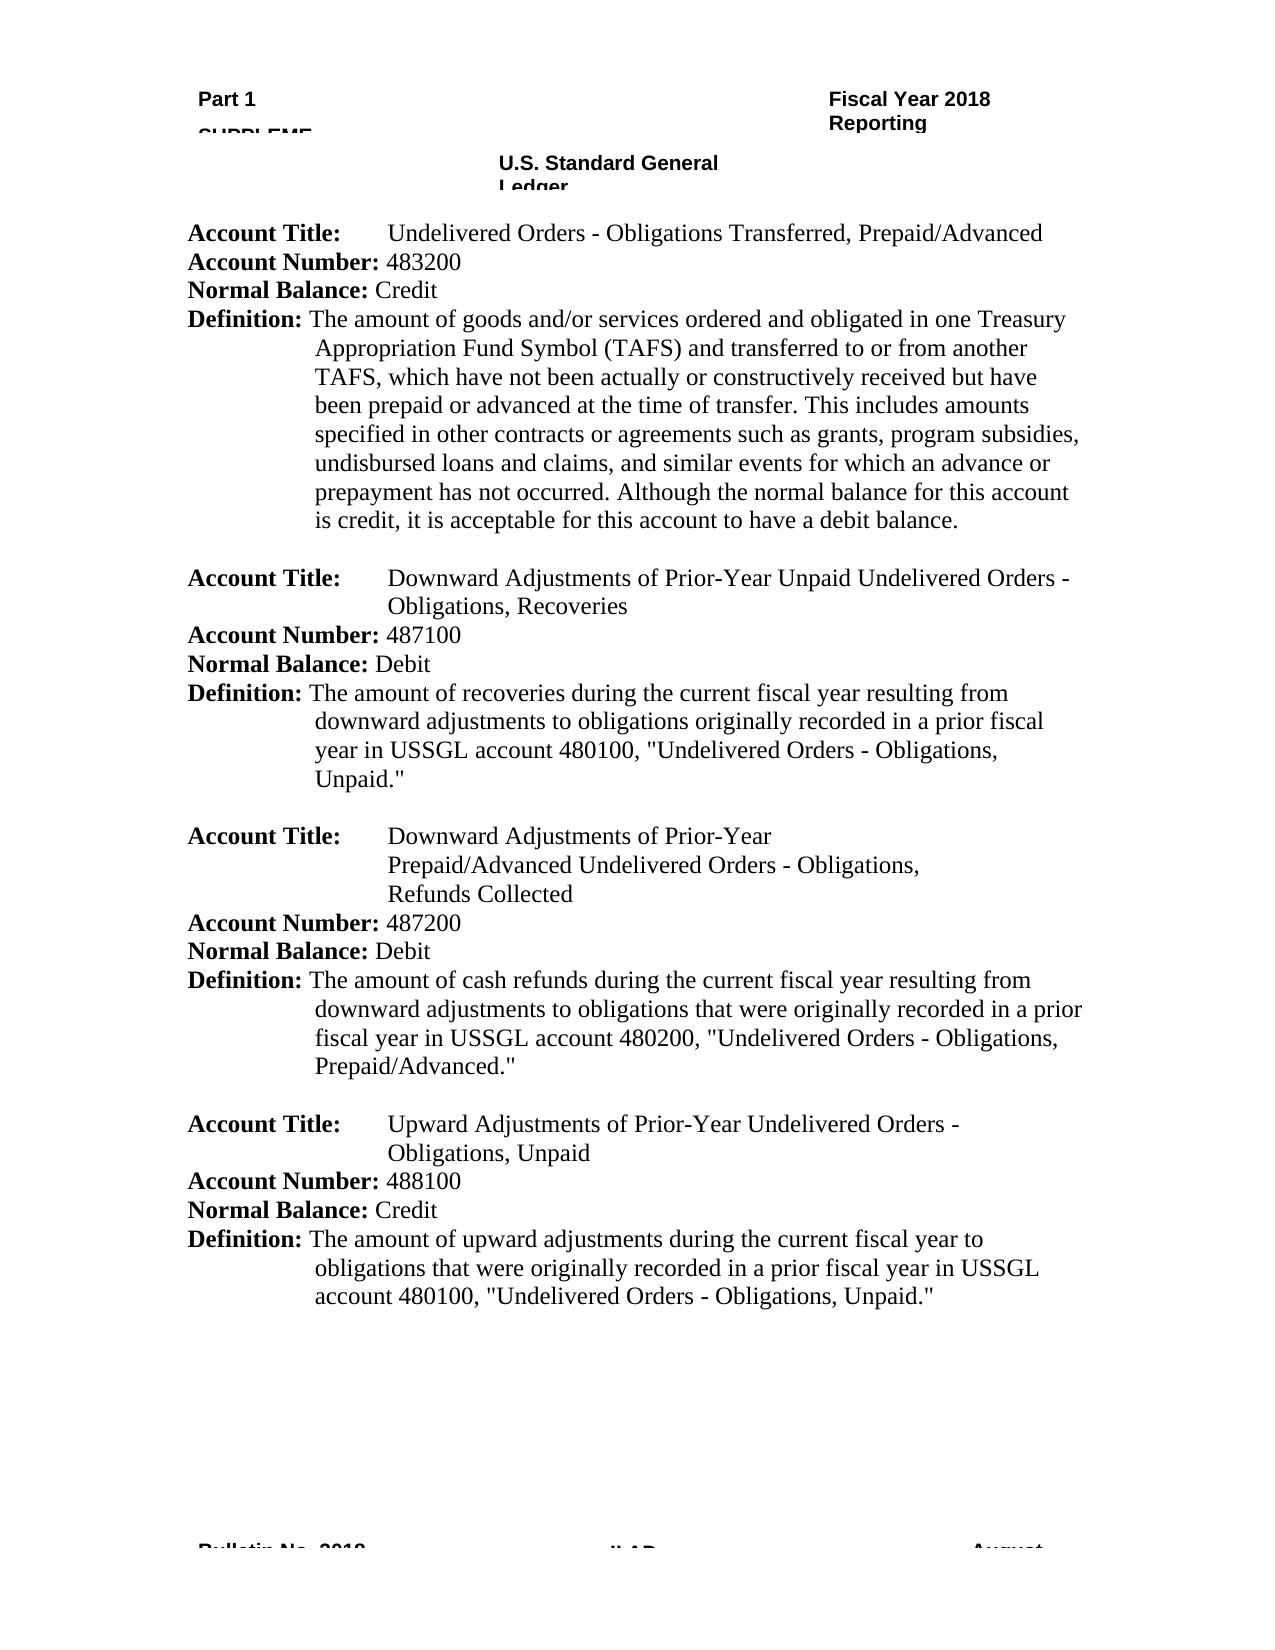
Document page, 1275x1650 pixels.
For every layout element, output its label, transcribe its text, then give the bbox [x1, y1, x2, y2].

text Account Number: 483200 [187, 247, 1212, 275]
text Account Number: 487100 [187, 620, 1212, 649]
text Account Number: 488100 [187, 1166, 1212, 1195]
text Account Title: Downward Adjustments of Prior-Year Prepaid/Advanced Undelivered Orders - Obligations, Refunds Collected [187, 821, 962, 908]
text Definition: The amount of upward adjustments during the current fiscal year to obligations that were originally recorded in a prior fiscal year in USSGL account 480100, "Undelivered Orders - Obligations, Unpaid." [187, 1224, 1042, 1310]
text Account Title: Upward Adjustments of Prior-Year Undelivered Orders - Obligations, Unpaid [187, 1109, 959, 1166]
text Definition: The amount of goods and/or services ordered and obligated in one Treasury Appropriation Fund Symbol (TAFS) and transferred to or from another TAFS, which have not been actually or constructively received but have been prepaid or advanced at the time of transfer. This includes amounts specified in other contracts or agreements such as grants, program subsidies, undisbursed loans and claims, and similar events for which an advance or prepayment has not occurred. Although the normal balance for this account is credit, it is acceptable for this account to have a debit balance. [187, 304, 1082, 534]
text Definition: The amount of recoveries during the current fiscal year resulting from downward adjustments to obligations originally recorded in a prior fiscal year in USSGL account 480100, "Undelivered Orders - Obligations, Unpaid." [187, 678, 1046, 793]
text Definition: The amount of cash refunds during the current fiscal year resulting from downward adjustments to obligations that were originally recorded in a prior fiscal year in USSGL account 480200, "Undelivered Orders - Obligations, Prepaid/Advanced." [187, 965, 1084, 1080]
text Account Title: Downward Adjustments of Prior-Year Unpaid Undelivered Orders - Obligations, Recoveries [187, 563, 1070, 620]
text Normal Balance: Debit [187, 936, 1212, 965]
text Normal Balance: Debit [187, 649, 1212, 678]
text Account Number: 487200 [187, 908, 1212, 936]
text Normal Balance: Credit [187, 1195, 1212, 1224]
text Account Title: Undelivered Orders - Obligations Transferred, Prepaid/Advanced [187, 218, 1212, 247]
text Normal Balance: Credit [187, 275, 1212, 304]
